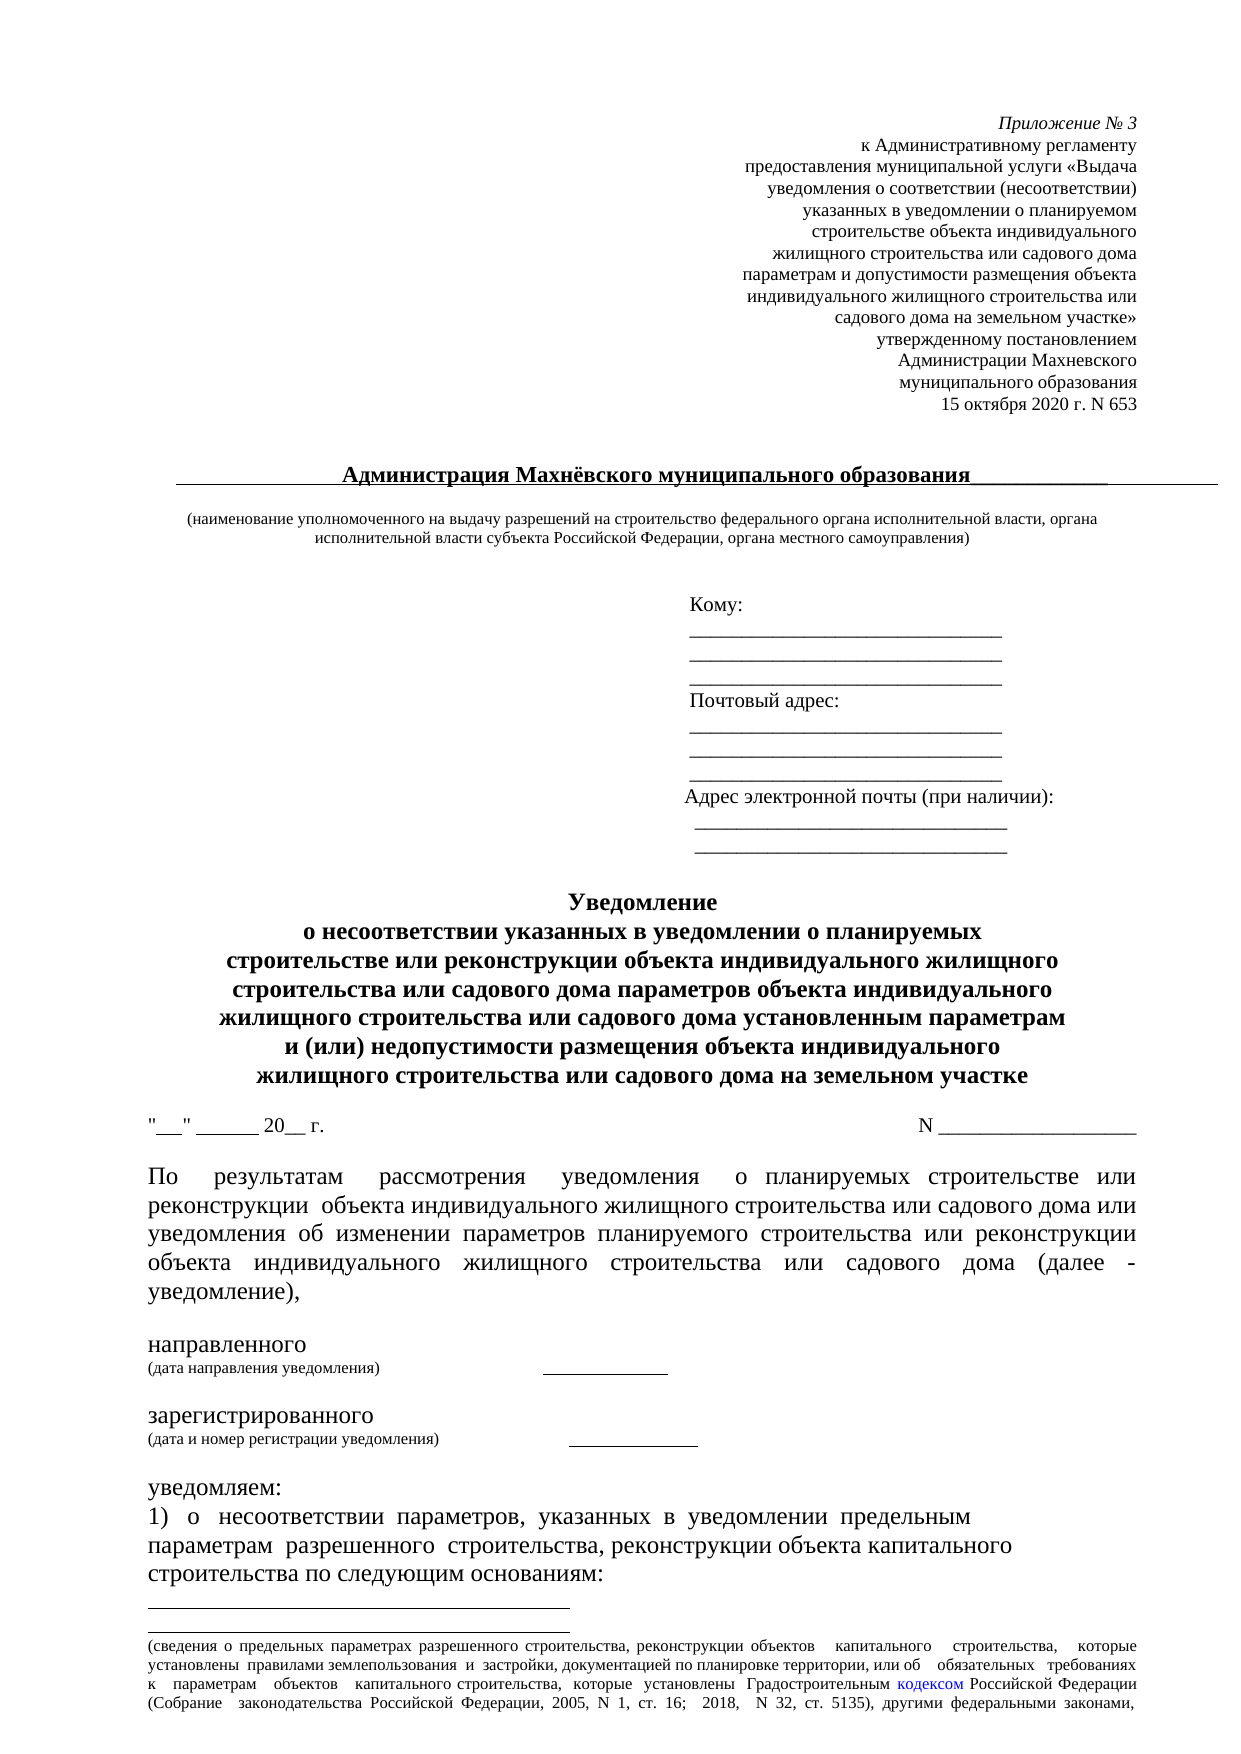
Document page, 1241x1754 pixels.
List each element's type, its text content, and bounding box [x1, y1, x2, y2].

text 15 октября 2020 г. N 653 [148, 392, 1137, 414]
text Администрации Махневского [148, 349, 1137, 371]
text По результатам рассмотрения уведомления о планируемых строительстве или реконструкции объекта индивидуального жилищного строительства или садового дома или уведомления об изменении параметров планируемого строительства или реконструкции объекта индивидуального жилищного строительства или садового дома (далее - уведомление), [148, 1161, 1137, 1305]
text (дата и номер регистрации уведомления) [148, 1429, 1137, 1448]
text Кому: [148, 592, 1137, 616]
text ______________________________ [148, 664, 1137, 688]
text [148, 1635, 1137, 1712]
text утвержденному постановлением [148, 328, 1137, 349]
text Уведомление [148, 887, 1137, 916]
text жилищного строительства или садового дома установленным параметрам [148, 1002, 1137, 1031]
text Почтовый адрес: [148, 688, 1137, 712]
text Администрация Махнёвского муниципального образования____________ [148, 461, 1137, 488]
text строительстве или реконструкции объекта индивидуального жилищного [148, 945, 1137, 974]
text Приложение № 3 [738, 112, 1137, 134]
text параметрам разрешенного строительства, реконструкции объекта капитального [148, 1530, 1137, 1558]
text (дата направления уведомления) [148, 1357, 1137, 1377]
text строительства по следующим основаниям: [148, 1558, 1137, 1587]
text 1) о несоответствии параметров, указанных в уведомлении предельным [148, 1501, 1137, 1530]
text (наименование уполномоченного на выдачу разрешений на строительство федерального органа исполнительной власти, органа исполнительной власти субъекта Российской Федерации, органа местного самоуправления) [148, 508, 1137, 547]
text направленного [148, 1329, 1137, 1357]
text о несоответствии указанных в уведомлении о планируемых [148, 916, 1137, 945]
text к Административному регламенту предоставления муниципальной услуги «Выдача уведомления о соответствии (несоответствии) указанных в уведомлении о планируемом строительстве объекта индивидуального жилищного строительства или садового дома параметрам и допустимости размещения объекта индивидуального жилищного строительства или садового дома на земельном участке» [738, 134, 1137, 328]
text ______________________________ [148, 808, 1137, 832]
text " " 20__ г. N ___________________ [148, 1113, 1137, 1137]
text зарегистрированного [148, 1400, 1137, 1429]
text ______________________________ [148, 616, 1137, 640]
text ______________________________ [148, 736, 1137, 760]
text Адрес электронной почты (при наличии): [148, 784, 1137, 808]
text и (или) недопустимости размещения объекта индивидуального [148, 1031, 1137, 1060]
text ______________________________ [148, 640, 1137, 664]
text уведомляем: [148, 1472, 1137, 1501]
text ______________________________ [148, 712, 1137, 736]
text ______________________________ [148, 760, 1137, 784]
text строительства или садового дома параметров объекта индивидуального [148, 974, 1137, 1002]
text жилищного строительства или садового дома на земельном участке [148, 1060, 1137, 1089]
text муниципального образования [148, 371, 1137, 392]
text ______________________________ [148, 832, 1137, 856]
